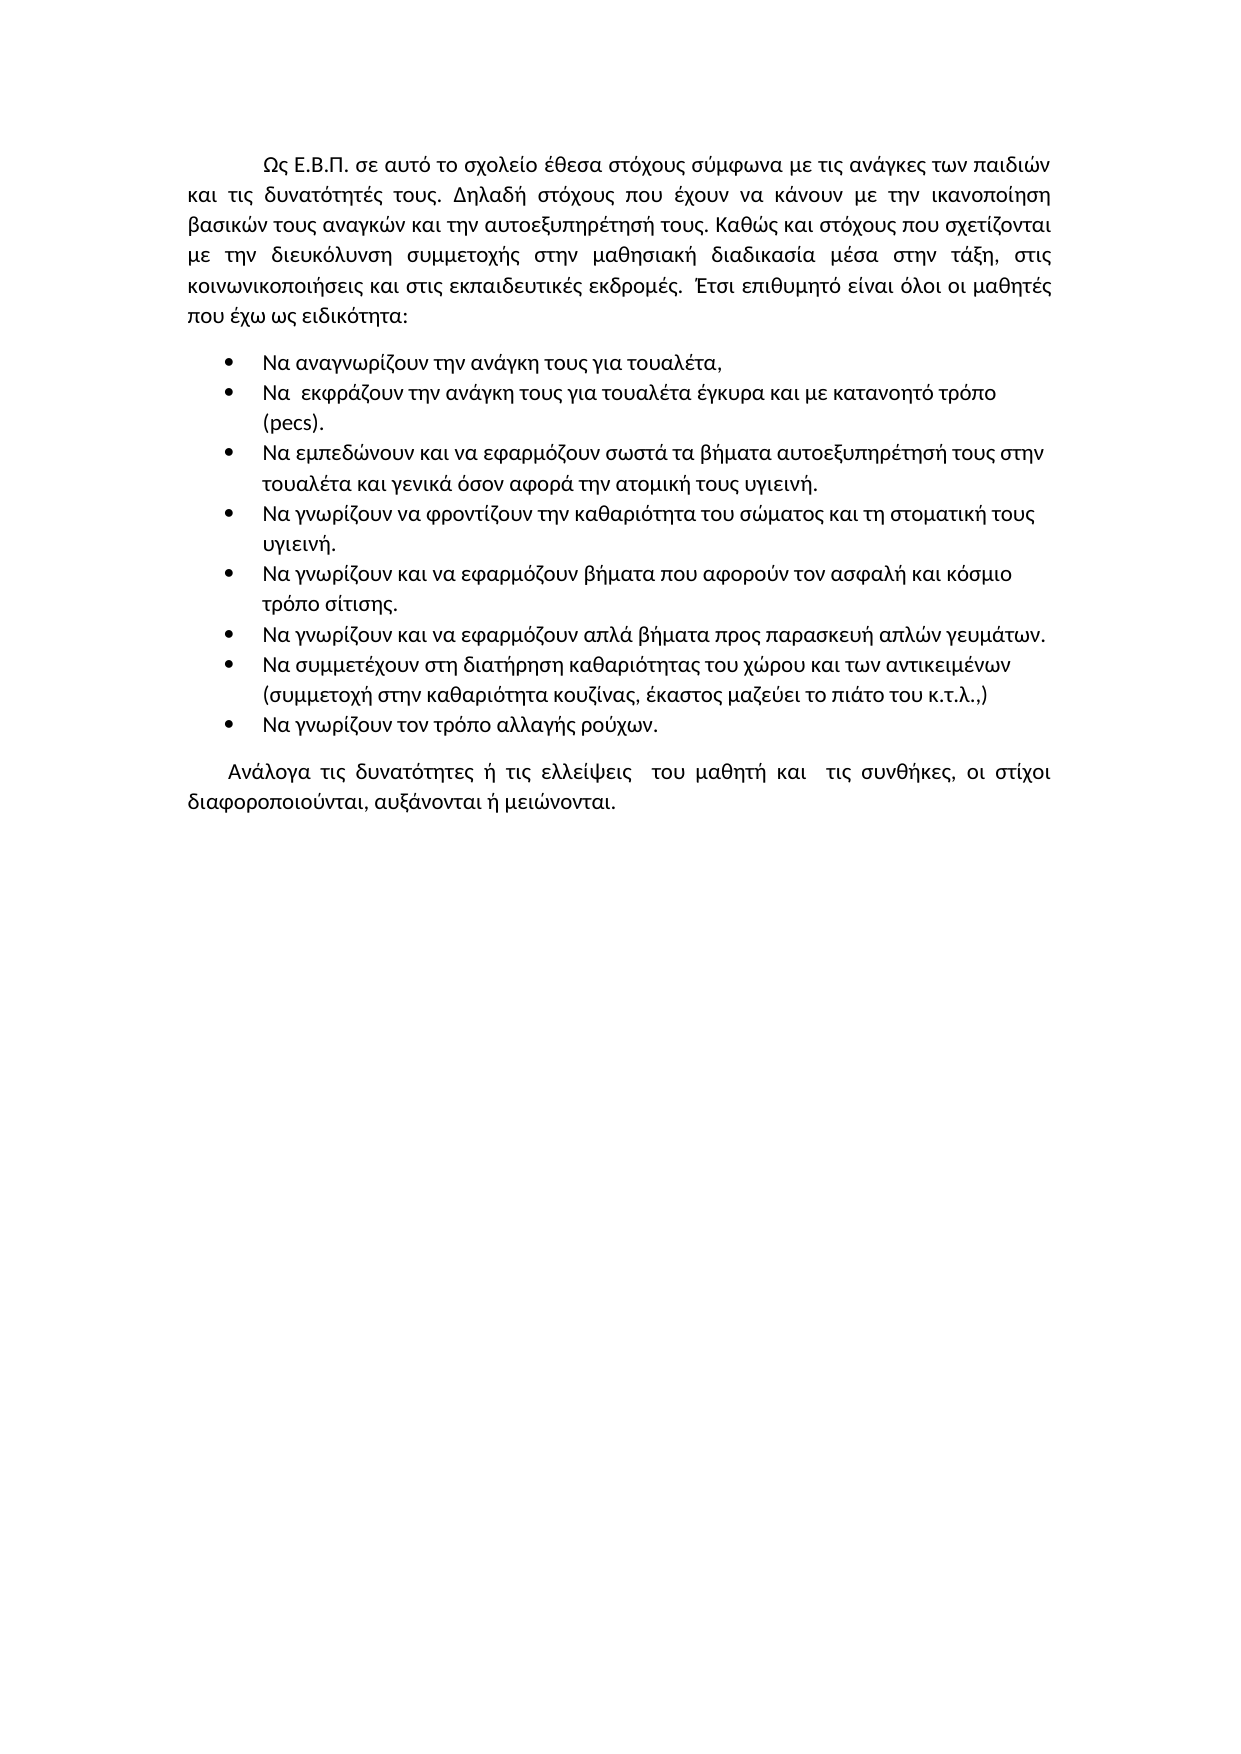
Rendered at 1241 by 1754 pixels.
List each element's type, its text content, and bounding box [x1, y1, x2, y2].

list Να γνωρίζουν τον τρόπο αλλαγής ρούχων. [225, 710, 1053, 738]
list Να εμπεδώνουν και να εφαρμόζουν σωστά τα βήματα αυτοεξυπηρέτησή τους στην τουαλέτα και γενικά όσον αφορά την ατομική τους υγιεινή. [225, 438, 1053, 497]
list Να γνωρίζουν και να εφαρμόζουν απλά βήματα προς παρασκευή απλών γευμάτων. [225, 620, 1053, 648]
list Να γνωρίζουν και να εφαρμόζουν βήματα που αφορούν τον ασφαλή και κόσμιο τρόπο σίτισης. [225, 559, 1053, 618]
list Να γνωρίζουν να φροντίζουν την καθαριότητα του σώματος και τη στοματική τους υγιεινή. [225, 499, 1053, 557]
list Να αναγνωρίζουν την ανάγκη τους για τουαλέτα, [225, 348, 1053, 376]
text Ως Ε.Β.Π. σε αυτό το σχολείο έθεσα στόχους σύμφωνα με τις ανάγκες των παιδιών και τις δυνατότητές τους. Δηλαδή στόχους που έχουν να κάνουν με την ικανοποίηση βασικών τους αναγκών και την αυτοεξυπηρέτησή τους. Καθώς και στόχους που σχετίζονται με την διευκόλυνση συμμετοχής στην μαθησιακή διαδικασία μέσα στην τάξη, στις κοινωνικοποιήσεις και στις εκπαιδευτικές εκδρομές. Έτσι επιθυμητό είναι όλοι οι μαθητές που έχω ως ειδικότητα: [187, 150, 1053, 329]
list Να εκφράζουν την ανάγκη τους για τουαλέτα έγκυρα και με κατανοητό τρόπο (pecs). [225, 378, 1053, 436]
text Ανάλογα τις δυνατότητες ή τις ελλείψεις του μαθητή και τις συνθήκες, οι στίχοι διαφοροποιούνται, αυξάνονται ή μειώνονται. [187, 757, 1053, 816]
list Να συμμετέχουν στη διατήρηση καθαριότητας του χώρου και των αντικειμένων (συμμετοχή στην καθαριότητα κουζίνας, έκαστος μαζεύει το πιάτο του κ.τ.λ.,) [225, 650, 1053, 708]
